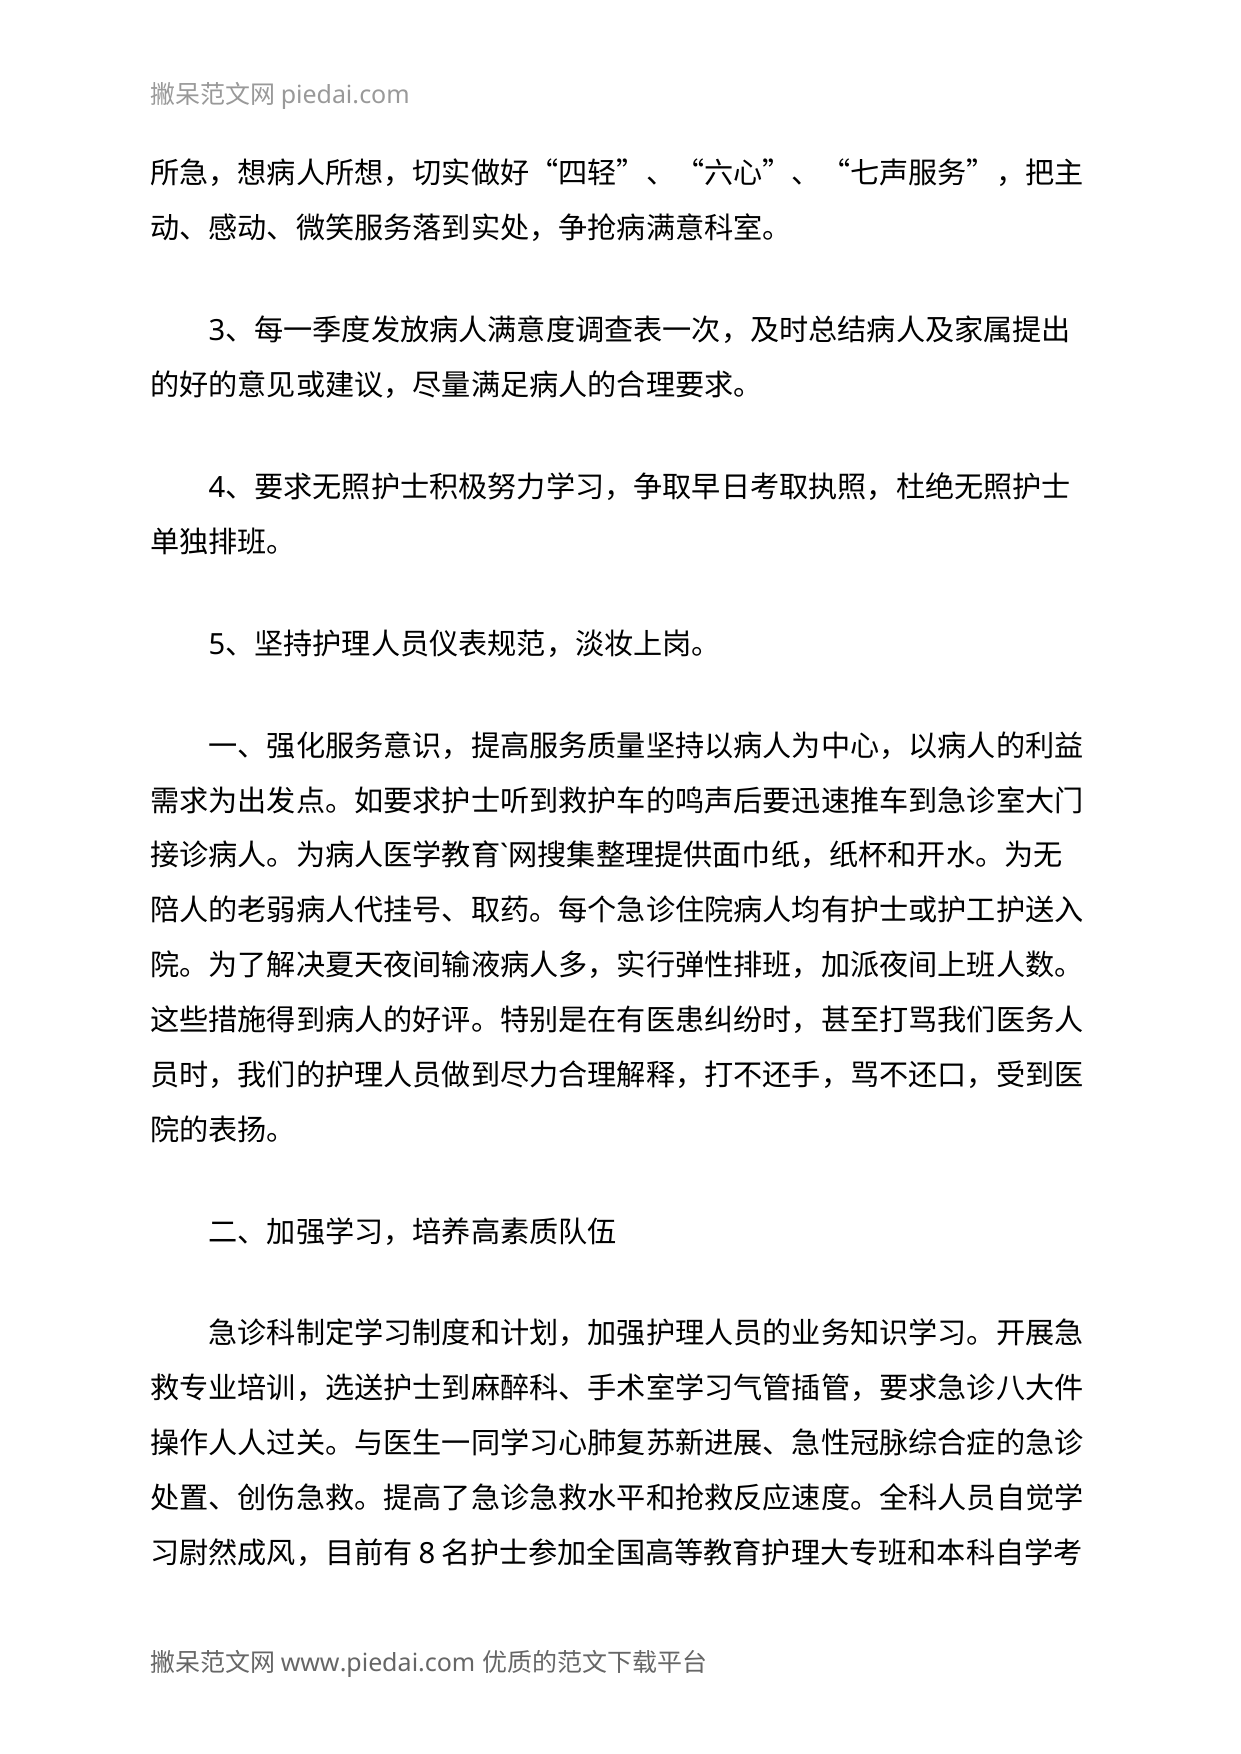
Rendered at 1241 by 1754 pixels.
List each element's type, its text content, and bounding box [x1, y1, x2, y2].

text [150, 150, 1090, 247]
text 一、强化服务意识，提高服务质量坚持以病人为中心，以病人的利益需求为出发点。如要求护士听到救护车的鸣声后要迅速推车到急诊室大门接诊病人。为病人医学教育`网搜集整理提供面巾纸，纸杯和开水。为无陪人的老弱病人代挂号、取药。每个急诊住院病人均有护士或护工护送入院。为了解决夏天夜间输液病人多，实行弹性排班，加派夜间上班人数。这些措施得到病人的好评。特别是在有医患纠纷时，甚至打骂我们医务人员时，我们的护理人员做到尽力合理解释，打不还手，骂不还口，受到医院的表扬。 [150, 722, 1090, 1149]
text 3、每一季度发放病人满意度调查表一次，及时总结病人及家属提出的好的意见或建议，尽量满足病人的合理要求。 [150, 307, 1090, 404]
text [150, 1310, 1090, 1572]
text 4、要求无照护士积极努力学习，争取早日考取执照，杜绝无照护士单独排班。 [150, 463, 1090, 561]
text 5、坚持护理人员仪表规范，淡妆上岗。 [150, 620, 1090, 663]
text 二、加强学习，培养高素质队伍 [150, 1208, 1090, 1251]
